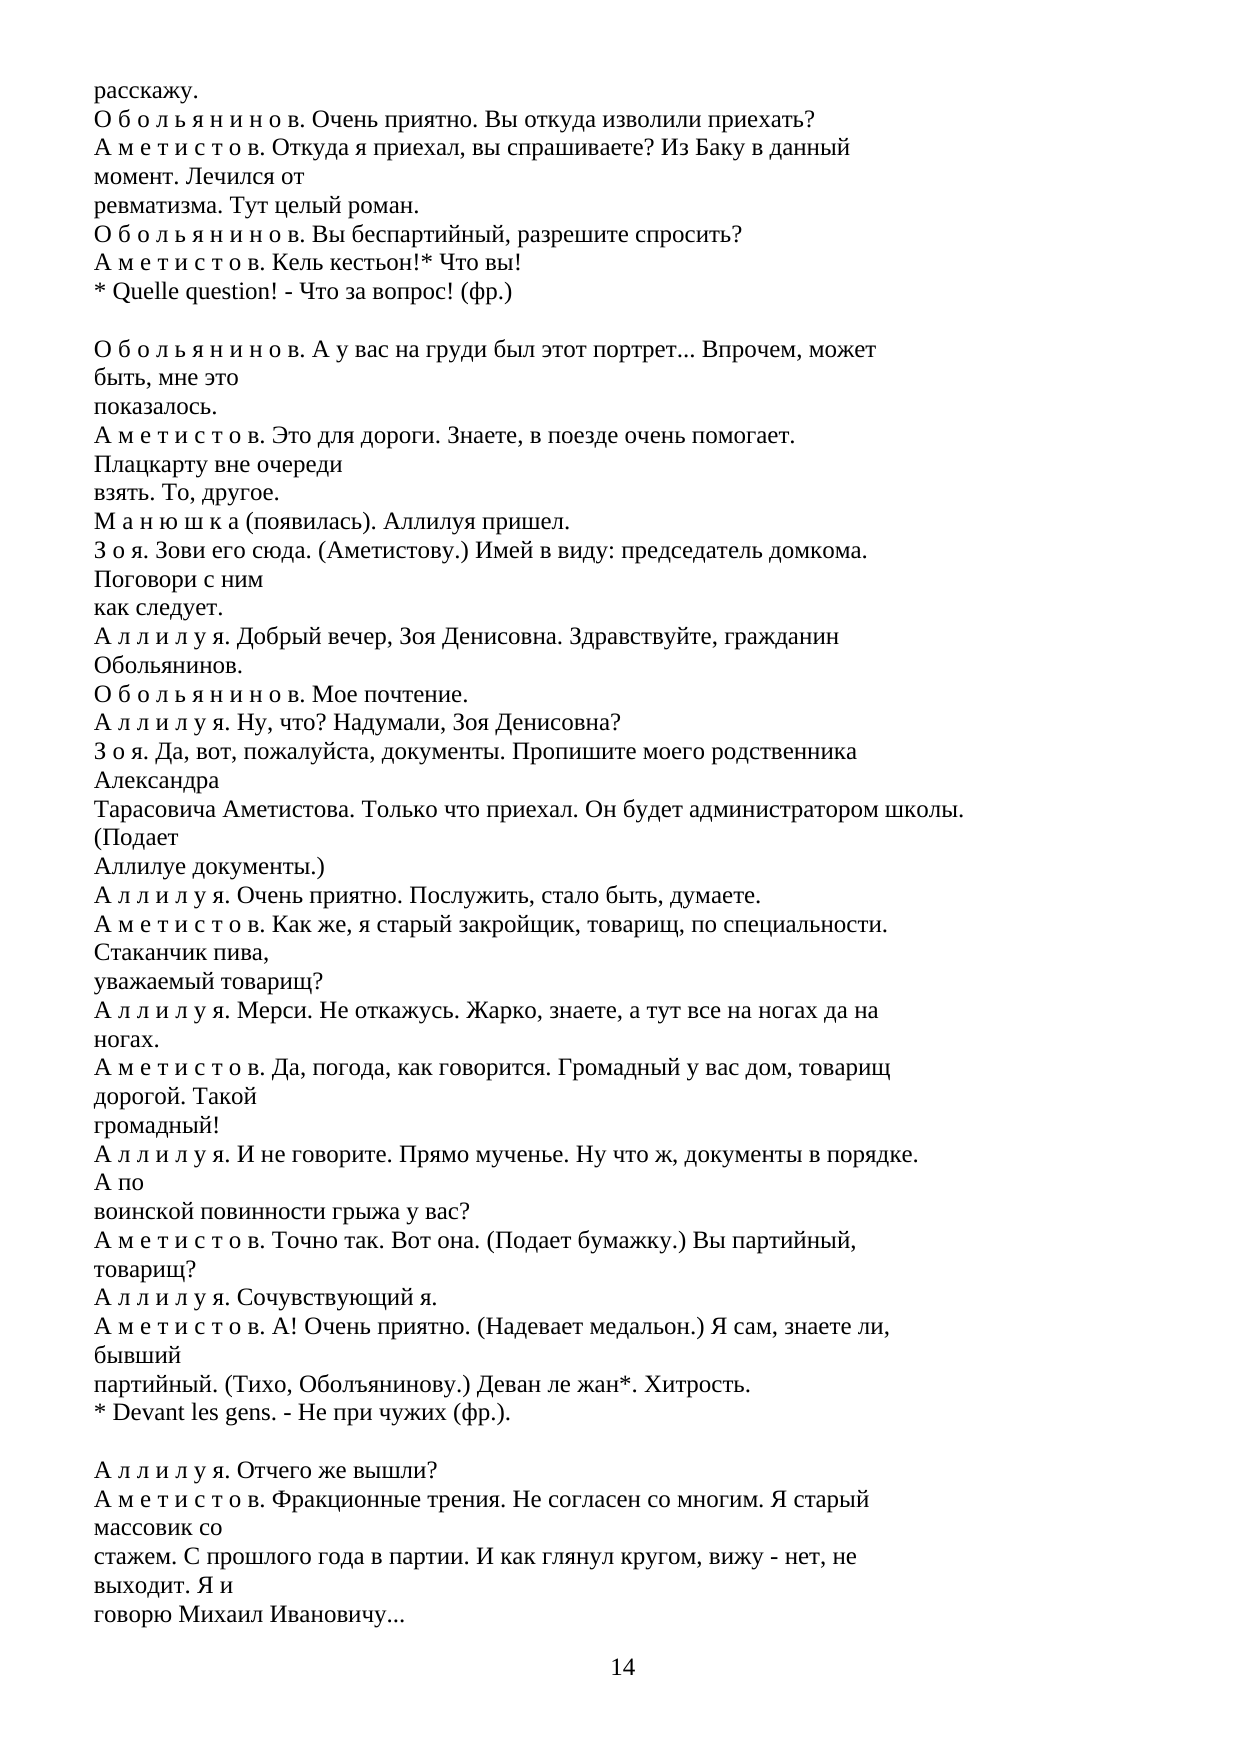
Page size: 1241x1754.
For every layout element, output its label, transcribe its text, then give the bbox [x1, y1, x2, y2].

text А л л и л у я. Сочувствующий я. [94, 1282, 1152, 1311]
text громадный! [94, 1110, 1152, 1139]
text дорогой. Такой [94, 1081, 1152, 1110]
text М а н ю ш к а (появилась). Аллилуя пришел. [94, 506, 1152, 535]
text как следует. [94, 592, 1152, 621]
text быть, мне это [94, 362, 1152, 391]
text уважаемый товарищ? [94, 966, 1152, 995]
text З о я. Зови его сюда. (Аметистову.) Имей в виду: председатель домкома. [94, 535, 1152, 564]
text выходит. Я и [94, 1570, 1152, 1599]
text А м е т и с т о в. Это для дороги. Знаете, в поезде очень помогает. [94, 420, 1152, 449]
text Александра [94, 765, 1152, 794]
text О б о л ь я н и н о в. Мое почтение. [94, 679, 1152, 707]
text А м е т и с т о в. Кель кестьон!* Что вы! [94, 247, 1152, 276]
text бывший [94, 1340, 1152, 1369]
text расскажу. [94, 75, 1152, 104]
text А м е т и с т о в. А! Очень приятно. (Надевает медальон.) Я сам, знаете ли, [94, 1311, 1152, 1340]
text массовик со [94, 1512, 1152, 1541]
text О б о л ь я н и н о в. А у вас на груди был этот портрет... Впрочем, может [94, 334, 1152, 362]
text А л л и л у я. Добрый вечер, Зоя Денисовна. Здравствуйте, гражданин [94, 621, 1152, 650]
text Тарасовича Аметистова. Только что приехал. Он будет администратором школы. [94, 794, 1152, 822]
text О б о л ь я н и н о в. Вы беспартийный, разрешите спросить? [94, 219, 1152, 247]
text А л л и л у я. И не говорите. Прямо мученье. Ну что ж, документы в порядке. [94, 1139, 1152, 1167]
text А м е т и с т о в. Откуда я приехал, вы спрашиваете? Из Баку в данный [94, 132, 1152, 161]
text партийный. (Тихо, Оболъянинову.) Деван ле жан*. Хитрость. [94, 1369, 1152, 1397]
text стажем. С прошлого года в партии. И как глянул кругом, вижу - нет, не [94, 1541, 1152, 1570]
text говорю Михаил Ивановичу... [94, 1599, 1152, 1627]
text А м е т и с т о в. Точно так. Вот она. (Подает бумажку.) Вы партийный, [94, 1225, 1152, 1254]
text товарищ? [94, 1254, 1152, 1282]
text (Подает [94, 822, 1152, 851]
text А л л и л у я. Очень приятно. Послужить, стало быть, думаете. [94, 880, 1152, 909]
text момент. Лечился от [94, 161, 1152, 190]
text Плацкарту вне очереди [94, 449, 1152, 477]
text Стаканчик пива, [94, 937, 1152, 966]
text ногах. [94, 1024, 1152, 1052]
text А л л и л у я. Ну, что? Надумали, Зоя Денисовна? [94, 707, 1152, 736]
text О б о л ь я н и н о в. Очень приятно. Вы откуда изволили приехать? [94, 104, 1152, 132]
text Обольянинов. [94, 650, 1152, 679]
text воинской повинности грыжа у вас? [94, 1196, 1152, 1225]
text Аллилуе документы.) [94, 851, 1152, 880]
text * Devant les gens. - Не при чужих (фр.). [94, 1397, 1152, 1426]
text показалось. [94, 391, 1152, 420]
text взять. То, другое. [94, 477, 1152, 506]
text А л л и л у я. Отчего же вышли? [94, 1455, 1152, 1484]
text ревматизма. Тут целый роман. [94, 190, 1152, 219]
text З о я. Да, вот, пожалуйста, документы. Пропишите моего родственника [94, 736, 1152, 765]
text Поговори с ним [94, 564, 1152, 592]
text А л л и л у я. Мерси. Не откажусь. Жарко, знаете, а тут все на ногах да на [94, 995, 1152, 1024]
text А по [94, 1167, 1152, 1196]
text А м е т и с т о в. Как же, я старый закройщик, товарищ, по специальности. [94, 909, 1152, 937]
text А м е т и с т о в. Фракционные трения. Не согласен со многим. Я старый [94, 1484, 1152, 1512]
text * Quelle question! - Что за вопрос! (фр.) [94, 276, 1152, 305]
text А м е т и с т о в. Да, погода, как говорится. Громадный у вас дом, товарищ [94, 1052, 1152, 1081]
